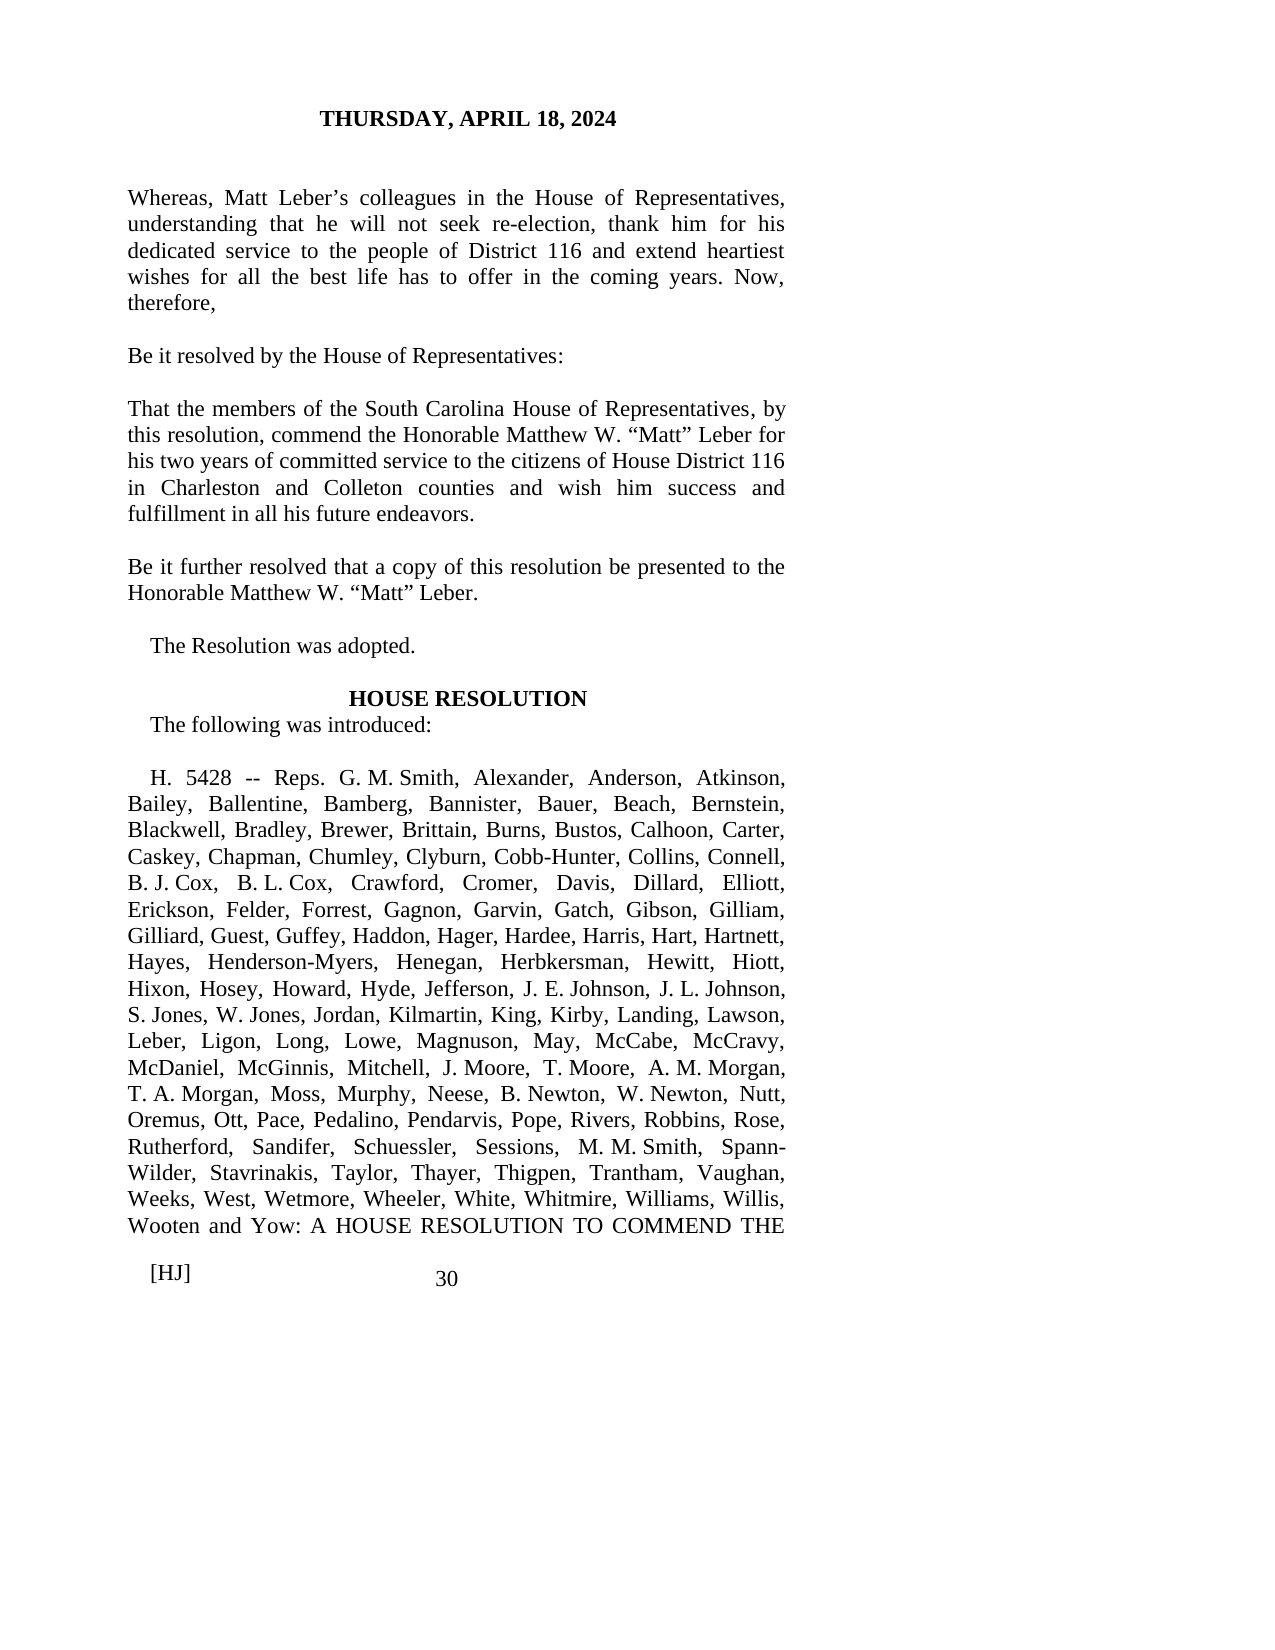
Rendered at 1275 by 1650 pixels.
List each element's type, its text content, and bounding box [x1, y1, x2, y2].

text Be it further resolved that a copy of this resolution be presented to the Honorable Matthew W. “Matt” Leber. [127, 553, 786, 606]
text The following was introduced: [127, 711, 786, 737]
text HOUSE RESOLUTION [127, 685, 786, 711]
text That the members of the South Carolina House of Representatives, by this resolution, commend the Honorable Matthew W. “Matt” Leber for his two years of committed service to the citizens of House District 116 in Charleston and Colleton counties and wish him success and fulfillment in all his future endeavors. [127, 395, 786, 527]
text Be it resolved by the House of Representatives: [127, 342, 786, 368]
text Whereas, Matt Leber’s colleagues in the House of Representatives, understanding that he will not seek re-election, thank him for his dedicated service to the people of District 116 and extend heartiest wishes for all the best life has to offer in the coming years. Now, therefore, [127, 184, 786, 316]
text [127, 764, 786, 1238]
text The Resolution was adopted. [127, 632, 786, 658]
